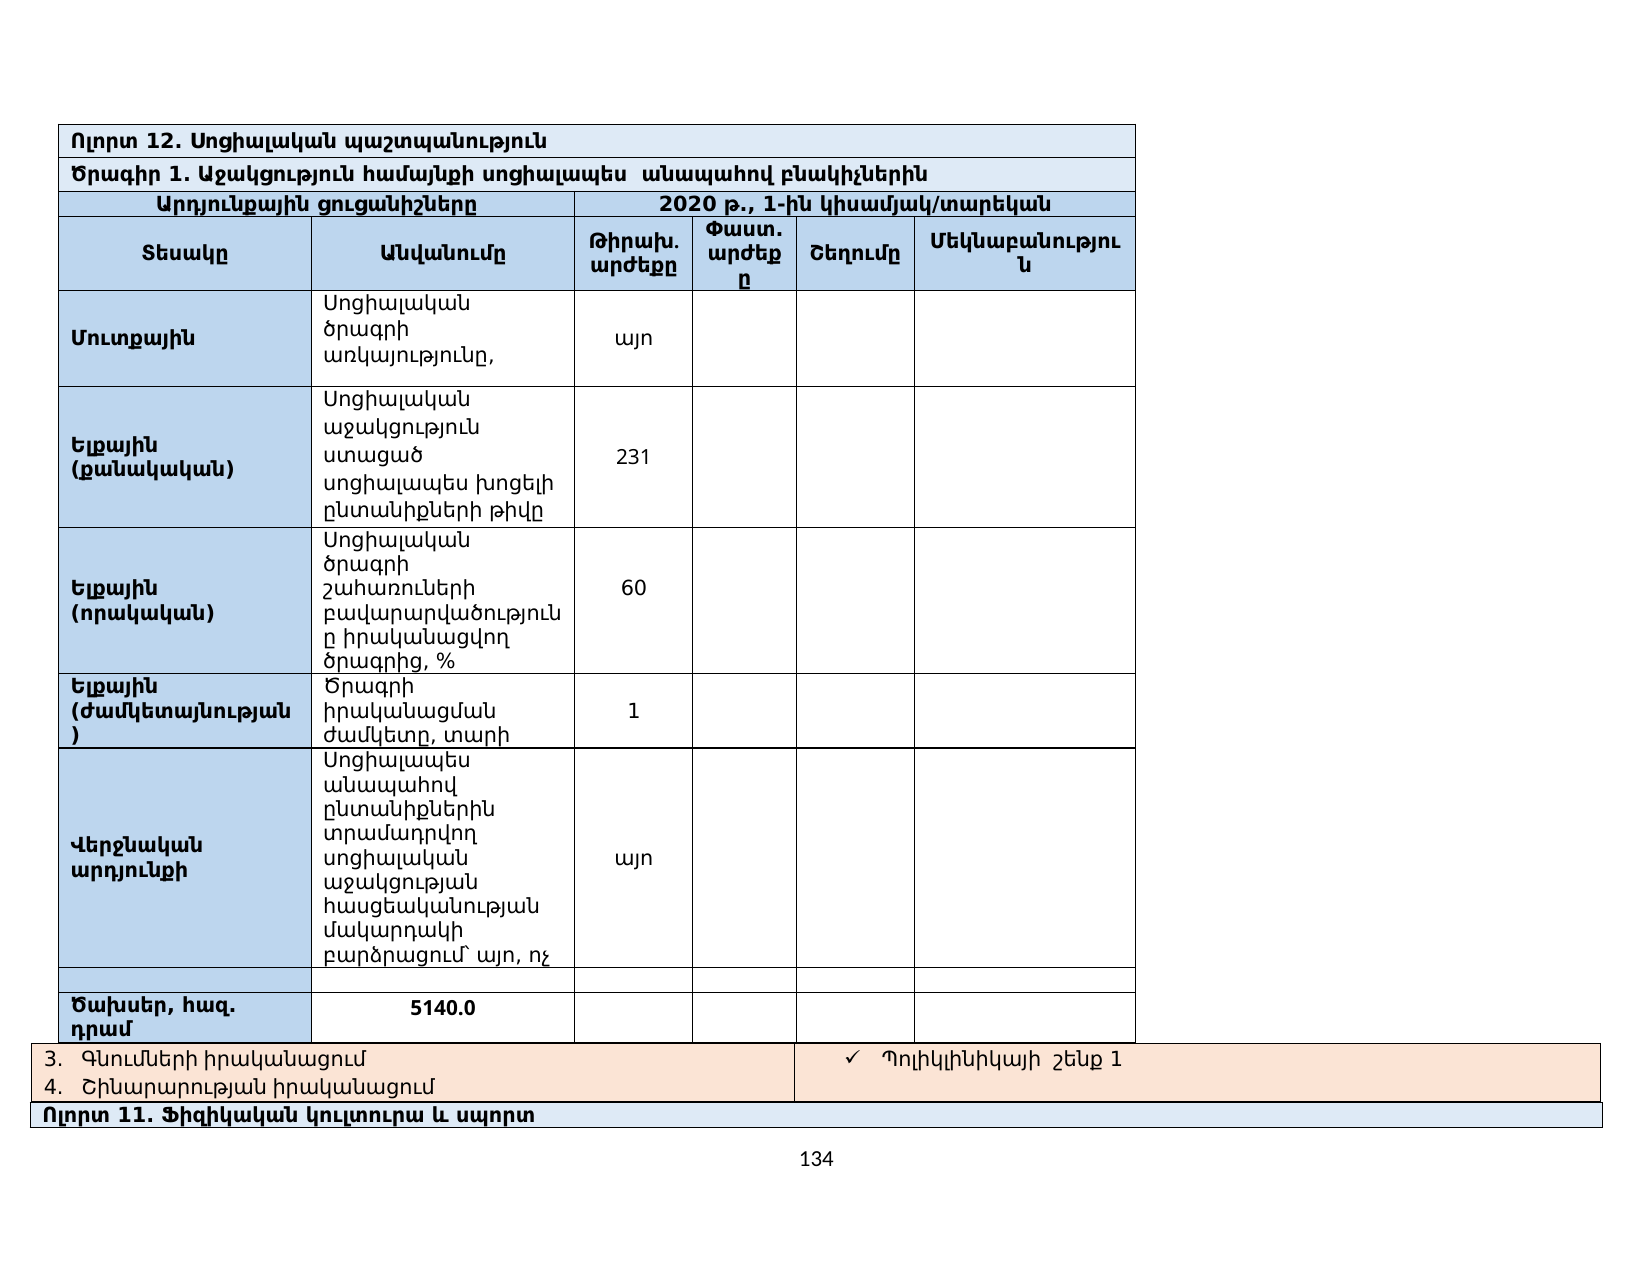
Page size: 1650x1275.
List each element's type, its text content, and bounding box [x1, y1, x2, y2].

table_cell Մուտքային ցուցանիշներ (ներդրված ռեսուրսներ) Համայնքի և պետական բյուջեի միջոցներ՝ 70000.0 հազար դրամ Պոլիկլինիկայի շենք 1 [795, 1044, 1600, 1101]
table_cell Միջոցառումներ Նախագծանախահաշվային փաստաթղթերի կազմում Սուբվենցիայի հայտի կազմում Գնումների իրականացում Շինարարության իրականացում [32, 1044, 794, 1101]
table_header Ոլորտ 11. Ֆիզիկական կուլտուրա և սպորտ [31, 1103, 1602, 1127]
